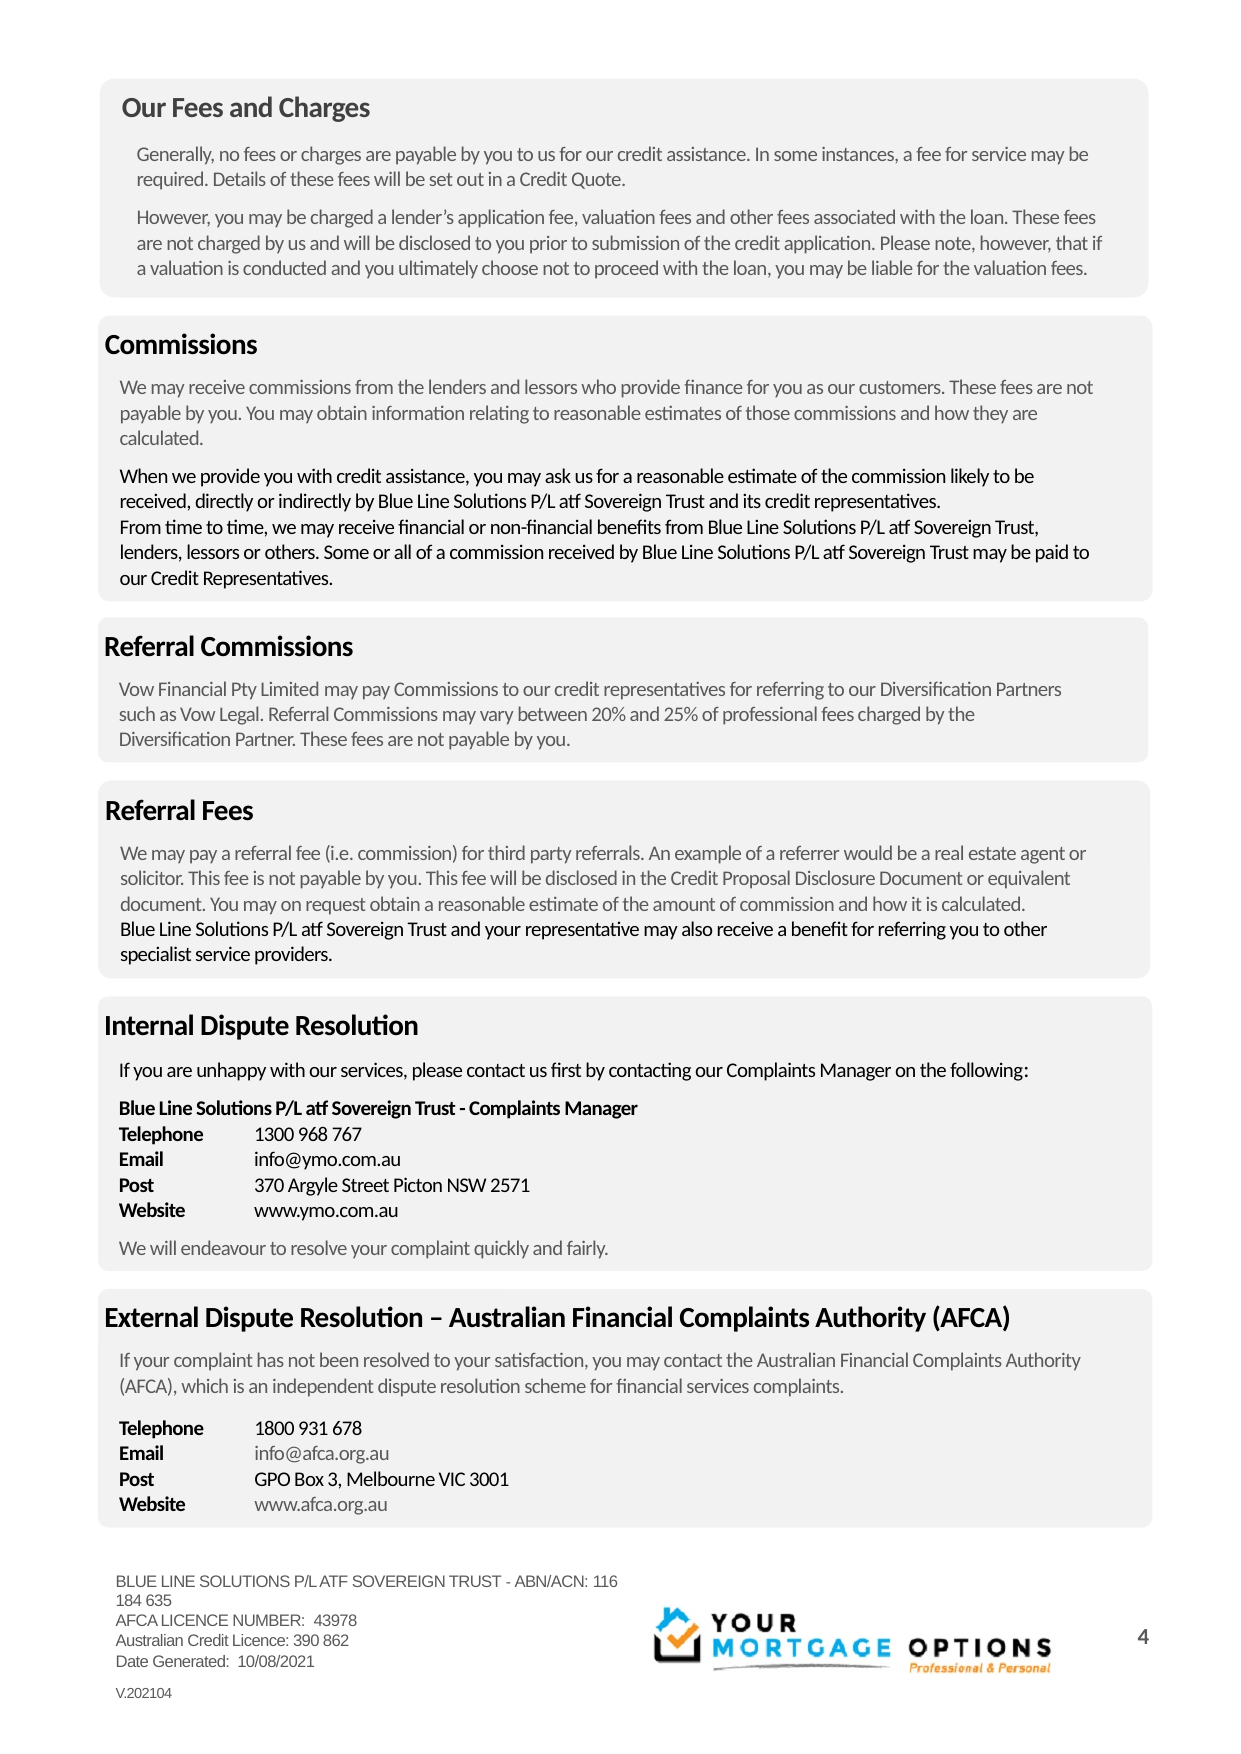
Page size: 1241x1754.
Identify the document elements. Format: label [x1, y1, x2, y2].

picture [641, 1604, 1063, 1675]
